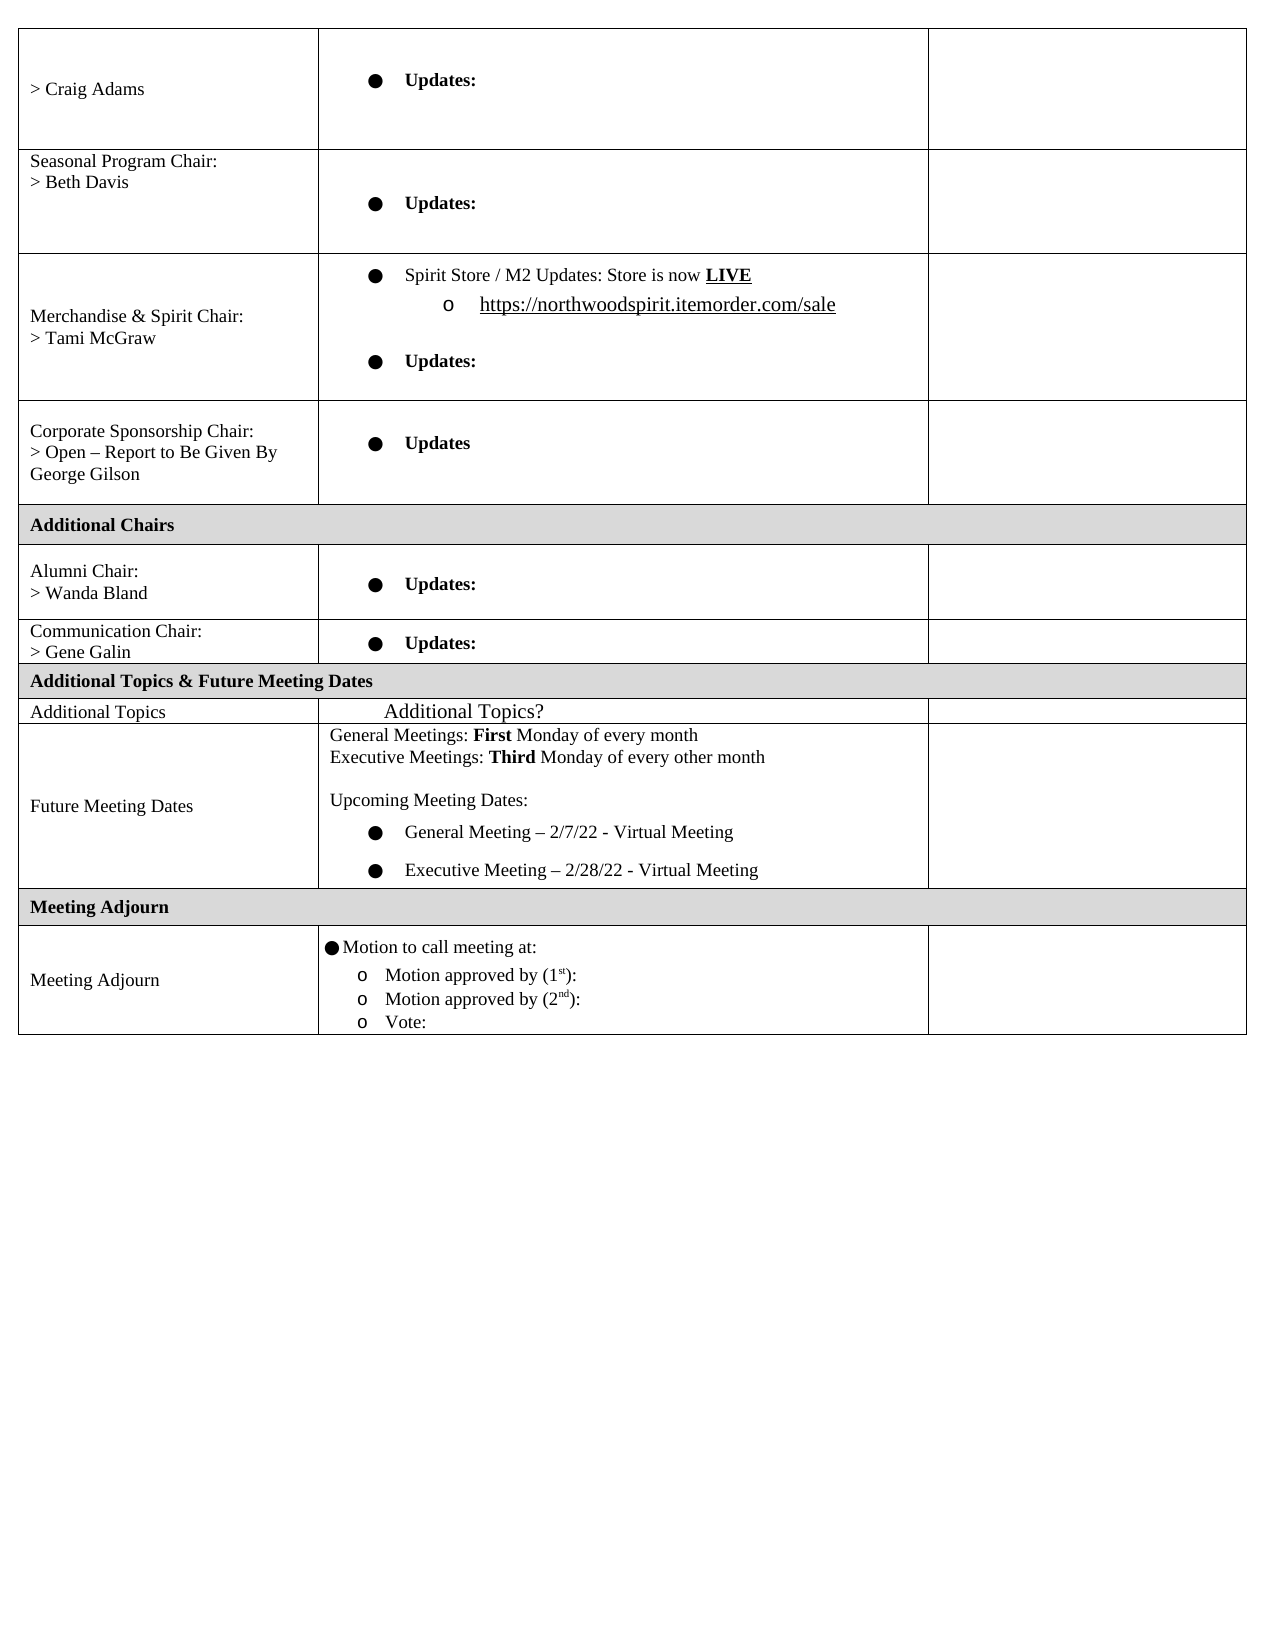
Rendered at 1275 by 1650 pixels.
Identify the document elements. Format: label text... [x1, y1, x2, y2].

table_cell Updates: [319, 620, 928, 663]
table_cell Additional Topics & Future Meeting Dates [19, 664, 1246, 698]
table_cell Communication Chair: > Gene Galin [19, 620, 318, 663]
table_cell [929, 29, 1246, 149]
table_cell Corporate Sponsorship Chair: > Open – Report to Be Given By George Gilson [19, 401, 318, 504]
table_cell [929, 724, 1246, 887]
table_cell Updates [319, 401, 928, 504]
table_cell Additional Chairs [19, 505, 1246, 544]
table_cell General Meetings: First Monday of every month Executive Meetings: Third Monday of every other month Upcoming Meeting Dates: General Meeting – 2/7/22 - Virtual Meeting Executive Meeting – 2/28/22 - Virtual Meeting [319, 724, 928, 887]
table_cell Additional Topics [19, 699, 318, 723]
table_cell [929, 926, 1246, 1034]
table_cell [929, 401, 1246, 504]
table_cell Spirit Store / M2 Updates: Store is now LIVE https://northwoodspirit.itemorder.com/sale Updates: [319, 254, 928, 399]
table_cell Future Meeting Dates [19, 724, 318, 887]
table_cell [929, 150, 1246, 253]
table_cell [929, 620, 1246, 663]
table_cell Seasonal Program Chair: > Beth Davis [19, 150, 318, 253]
table_cell Meeting Adjourn [19, 926, 318, 1034]
table_cell Merchandise & Spirit Chair: > Tami McGraw [19, 254, 318, 399]
table_cell Alumni Chair: > Wanda Bland [19, 545, 318, 618]
table_cell [929, 699, 1246, 723]
table_cell Updates: [319, 150, 928, 253]
table_cell [929, 254, 1246, 399]
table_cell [19, 29, 318, 149]
table_cell Motion to call meeting at: Motion approved by (1st): Motion approved by (2nd): Vote: [319, 926, 928, 1034]
table_cell Meeting Adjourn [19, 889, 1246, 925]
table_cell Updates: [319, 545, 928, 618]
table_cell Updates: [319, 29, 928, 149]
table_cell [929, 545, 1246, 618]
table_cell Additional Topics? [319, 699, 928, 723]
